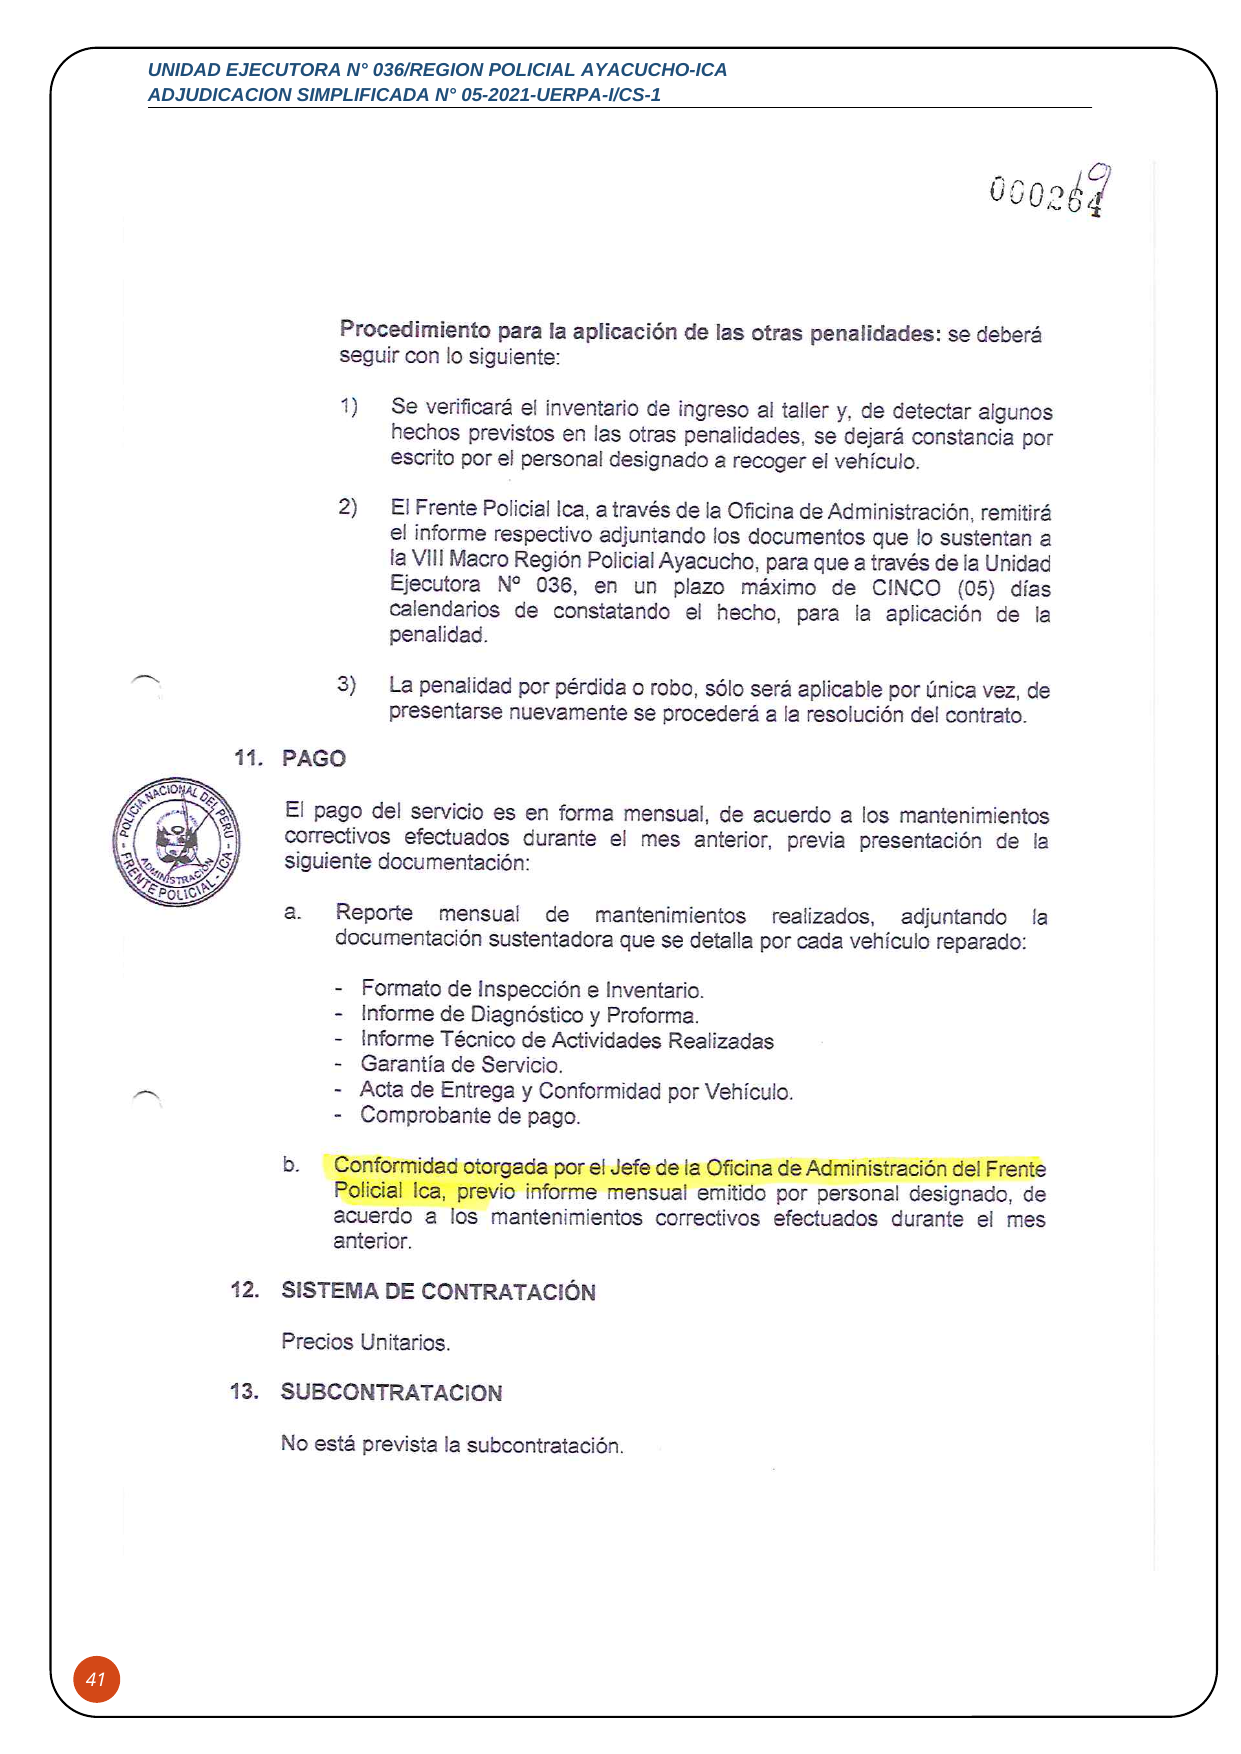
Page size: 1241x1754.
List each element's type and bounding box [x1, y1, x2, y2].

picture [72, 148, 1172, 1592]
